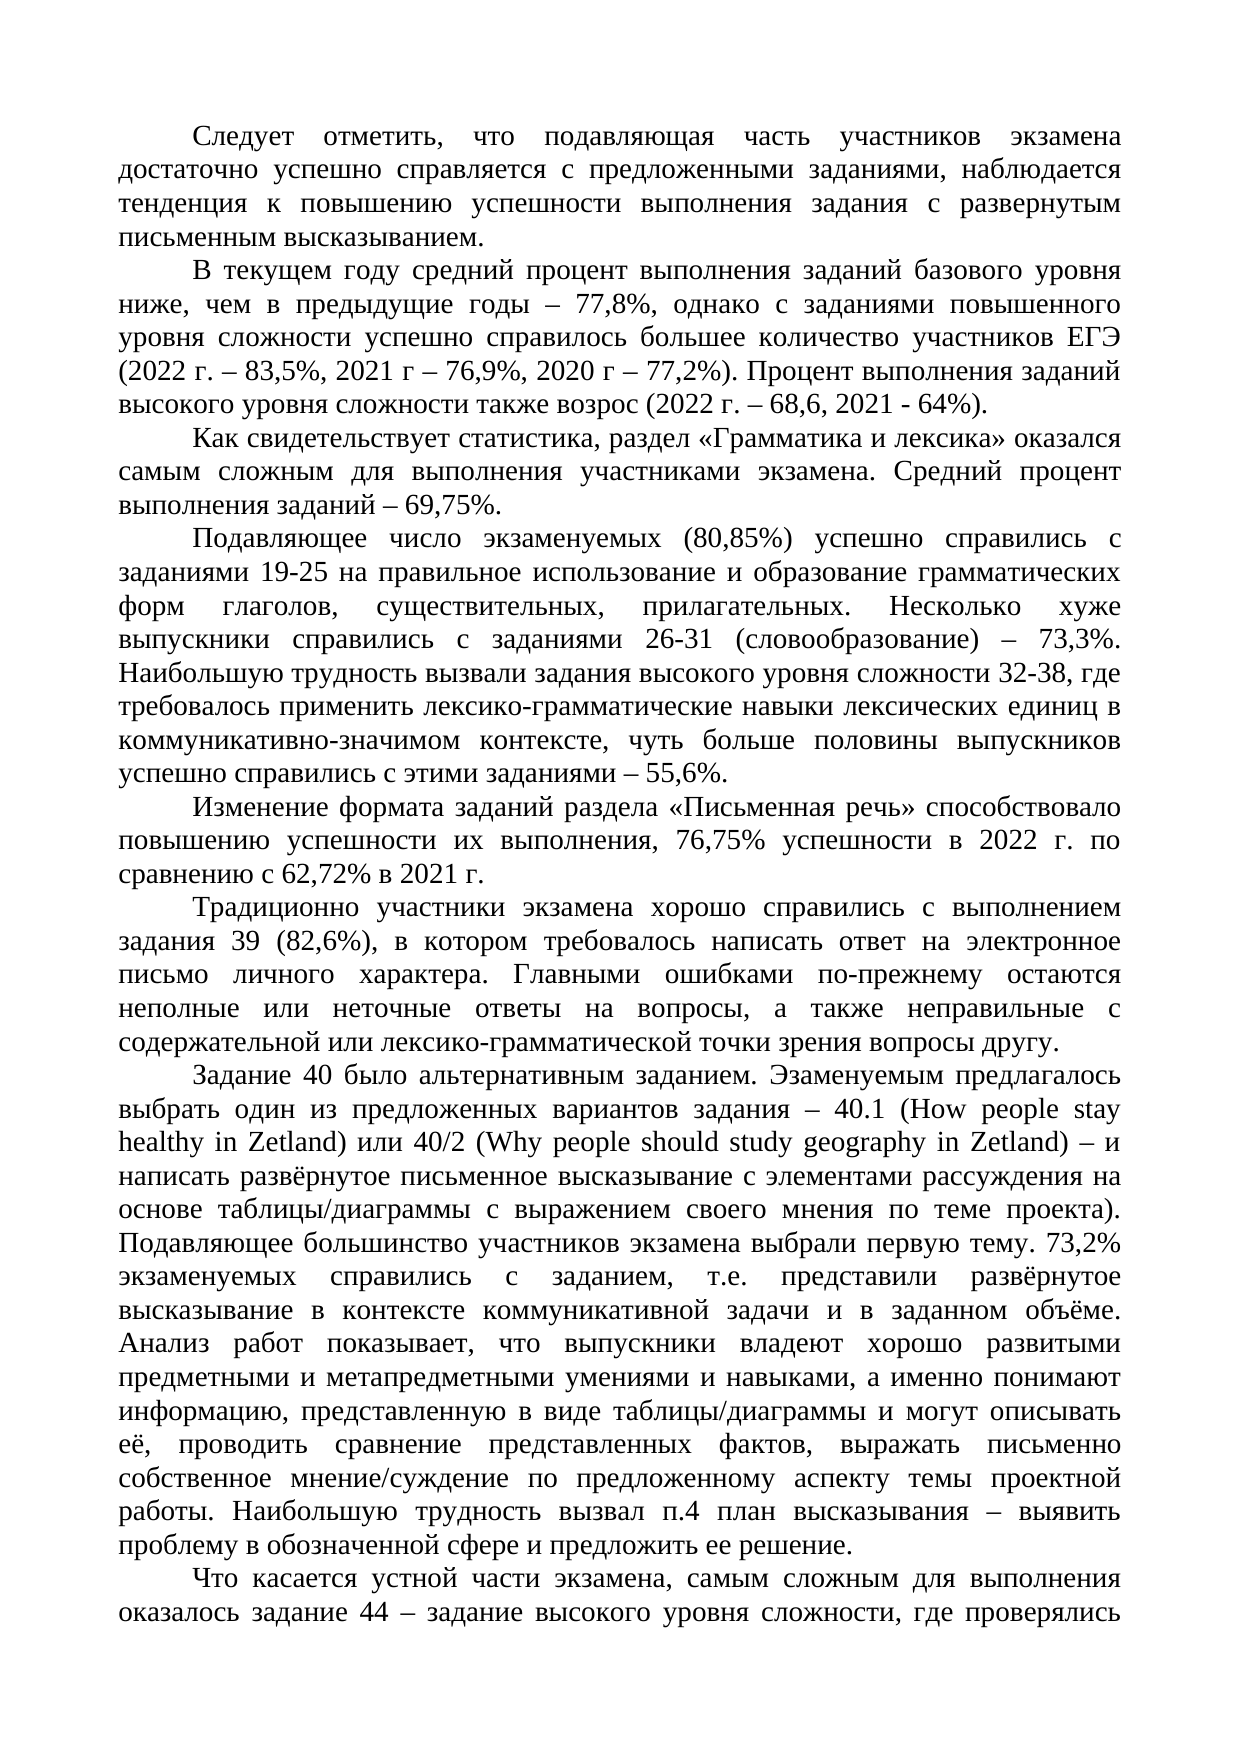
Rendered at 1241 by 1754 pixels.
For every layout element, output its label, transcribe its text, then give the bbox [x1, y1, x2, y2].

text Следует отметить, что подавляющая часть участников экзамена достаточно успешно справляется с предложенными заданиями, наблюдается тенденция к повышению успешности выполнения задания с развернутым письменным высказыванием. [118, 118, 1122, 252]
text В текущем году средний процент выполнения заданий базового уровня ниже, чем в предыдущие годы – 77,8%, однако с заданиями повышенного уровня сложности успешно справилось большее количество участников ЕГЭ (2022 г. – 83,5%, 2021 г – 76,9%, 2020 г – 77,2%). Процент выполнения заданий высокого уровня сложности также возрос (2022 г. – 68,6, 2021 - 64%). [118, 252, 1122, 420]
text Подавляющее число экзаменуемых (80,85%) успешно справились с заданиями 19-25 на правильное использование и образование грамматических форм глаголов, существительных, прилагательных. Несколько хуже выпускники справились с заданиями 26-31 (словообразование) – 73,3%. Наибольшую трудность вызвали задания высокого уровня сложности 32-38, где требовалось применить лексико-грамматические навыки лексических единиц в коммуникативно-значимом контексте, чуть больше половины выпускников успешно справились с этими заданиями – 55,6%. [118, 521, 1122, 789]
text Традиционно участники экзамена хорошо справились с выполнением задания 39 (82,6%), в котором требовалось написать ответ на электронное письмо личного характера. Главными ошибками по-прежнему остаются неполные или неточные ответы на вопросы, а также неправильные с содержательной или лексико-грамматической точки зрения вопросы другу. [118, 889, 1122, 1057]
text Как свидетельствует статистика, раздел «Грамматика и лексика» оказался самым сложным для выполнения участниками экзамена. Средний процент выполнения заданий – 69,75%. [118, 420, 1122, 521]
text Изменение формата заданий раздела «Письменная речь» способствовало повышению успешности их выполнения, 76,75% успешности в 2022 г. по сравнению с 62,72% в 2021 г. [118, 789, 1122, 889]
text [118, 1560, 1122, 1627]
text Задание 40 было альтернативным заданием. Эзаменуемым предлагалось выбрать один из предложенных вариантов задания – 40.1 (How people stay healthy in Zetland) или 40/2 (Why people should study geography in Zetland) – и написать развёрнутое письменное высказывание с элементами рассуждения на основе таблицы/диаграммы с выражением своего мнения по теме проекта). Подавляющее большинство участников экзамена выбрали первую тему. 73,2% экзаменуемых справились с заданием, т.е. представили развёрнутое высказывание в контексте коммуникативной задачи и в заданном объёме. Анализ работ показывает, что выпускники владеют хорошо развитыми предметными и метапредметными умениями и навыками, а именно понимают информацию, представленную в виде таблицы/диаграммы и могут описывать её, проводить сравнение представленных фактов, выражать письменно собственное мнение/суждение по предложенному аспекту темы проектной работы. Наибольшую трудность вызвал п.4 план высказывания – выявить проблему в обозначенной сфере и предложить ее решение. [118, 1057, 1122, 1560]
